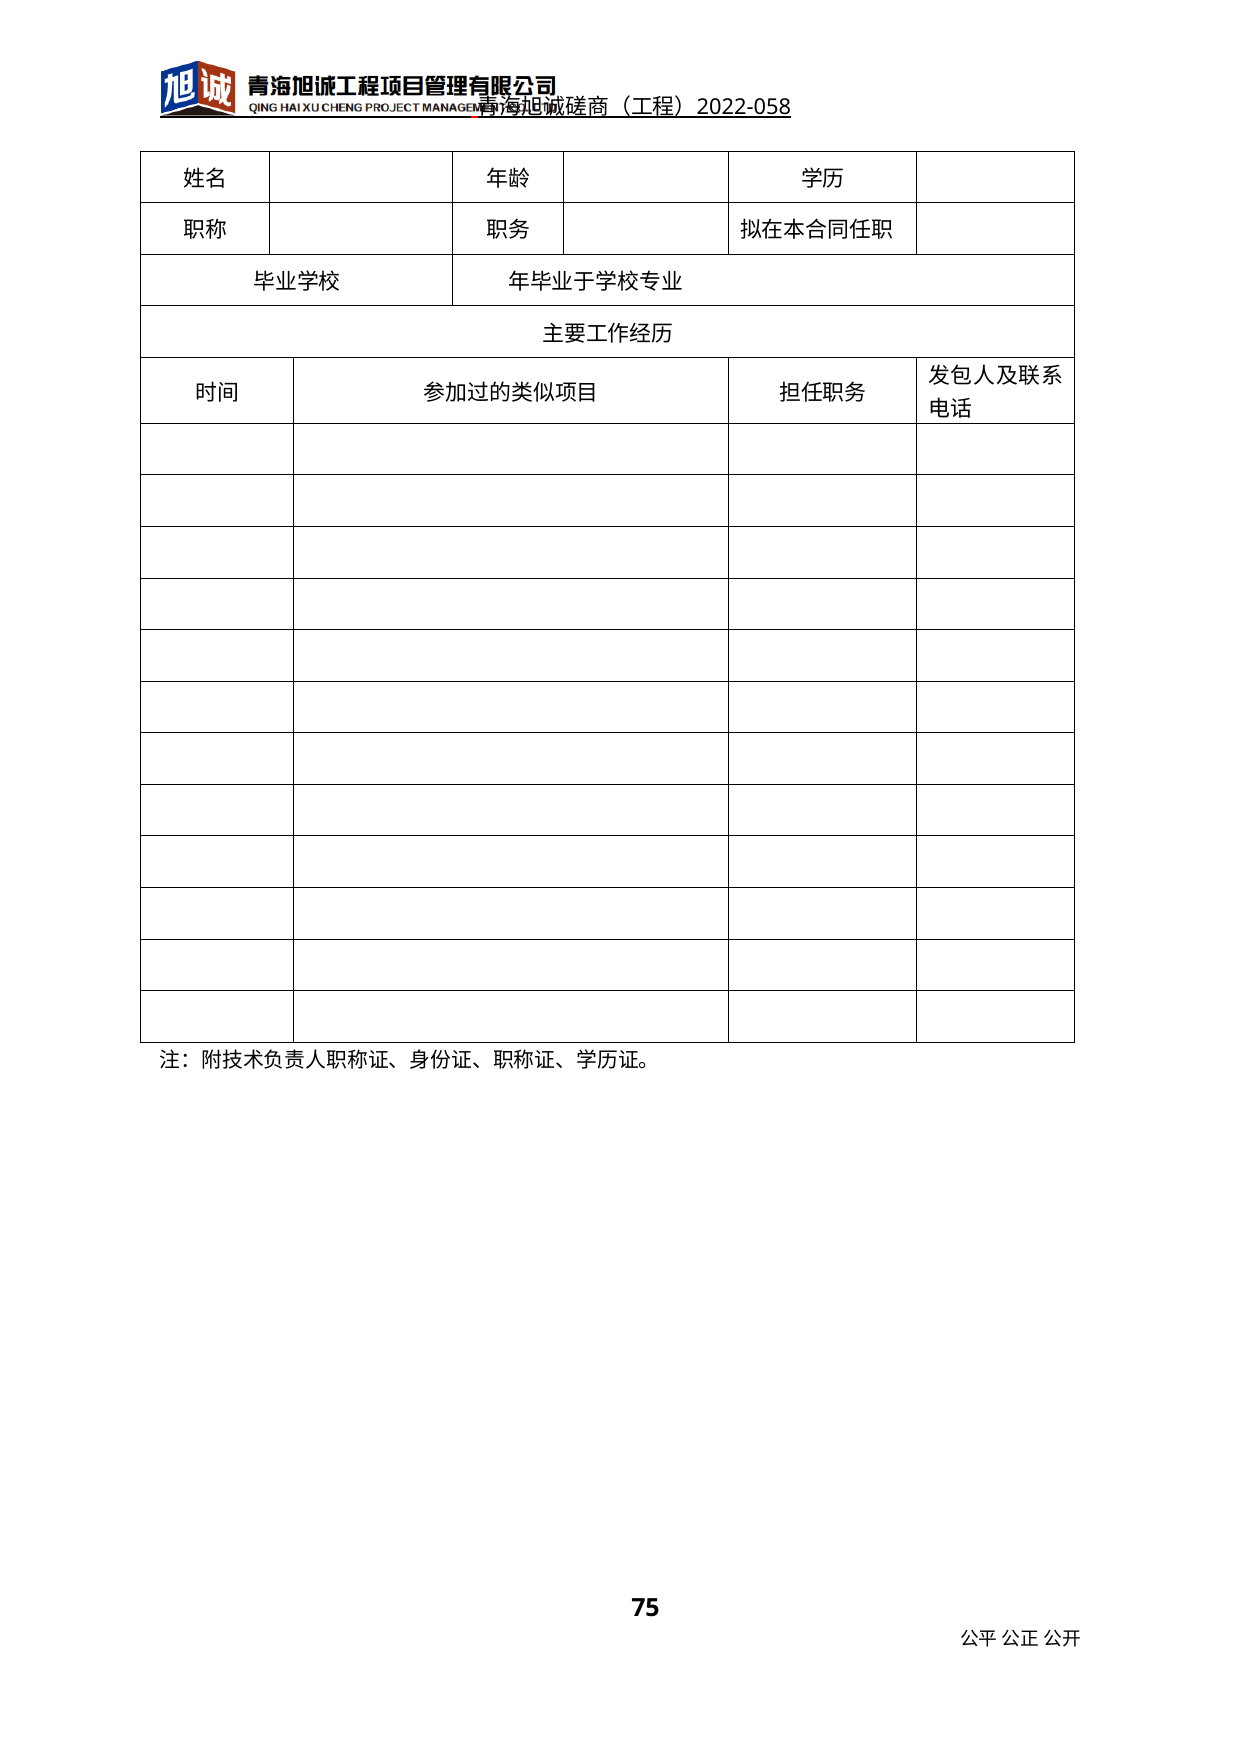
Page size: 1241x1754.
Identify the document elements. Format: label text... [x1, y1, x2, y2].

table_cell [917, 203, 1074, 254]
table_cell [294, 940, 728, 990]
table_cell 职务 [453, 203, 563, 254]
table_cell [917, 527, 1074, 577]
table_cell [729, 991, 916, 1042]
table_cell [917, 630, 1074, 681]
table_cell [141, 682, 293, 732]
picture [483, 112, 493, 116]
table_cell [294, 733, 728, 784]
table_header 学历 [729, 152, 916, 202]
table_cell [564, 203, 728, 254]
table_cell [141, 836, 293, 887]
table_cell [141, 991, 293, 1042]
table_cell [917, 785, 1074, 835]
table_cell [141, 475, 293, 526]
table_cell [141, 527, 293, 577]
table_cell [729, 579, 916, 629]
table_cell [729, 888, 916, 938]
table_cell [917, 579, 1074, 629]
table_cell [294, 527, 728, 577]
table_cell [141, 630, 293, 681]
table_cell [141, 733, 293, 784]
table_cell [294, 888, 728, 938]
table_cell 担任职务 [729, 358, 916, 423]
table_cell [294, 991, 728, 1042]
table_cell [141, 579, 293, 629]
table_header 姓名 [141, 152, 269, 202]
table_cell [294, 682, 728, 732]
table_cell [729, 424, 916, 474]
table_cell [141, 785, 293, 835]
table_cell [141, 424, 293, 474]
table_cell [294, 630, 728, 681]
table_header [917, 152, 1074, 202]
table_cell [917, 424, 1074, 474]
table_cell [141, 888, 293, 938]
table_cell [917, 682, 1074, 732]
table_cell [917, 888, 1074, 938]
table_cell [729, 682, 916, 732]
table_cell [729, 940, 916, 990]
picture [155, 61, 561, 118]
table_cell [729, 630, 916, 681]
table_cell [294, 579, 728, 629]
table_cell [917, 836, 1074, 887]
table_cell [294, 475, 728, 526]
table_cell [270, 203, 452, 254]
table_cell [729, 733, 916, 784]
table_cell [729, 836, 916, 887]
table_cell [917, 733, 1074, 784]
table_cell 拟在本合同任职 [729, 203, 916, 254]
table_cell [917, 940, 1074, 990]
table_cell [294, 785, 728, 835]
table_cell 发包人及联系电话 [917, 358, 1074, 423]
table_cell [917, 991, 1074, 1042]
table_cell [729, 475, 916, 526]
text 注：附技术负责人职称证、身份证、职称证、学历证。 [159, 1043, 1081, 1075]
table_cell [917, 475, 1074, 526]
table_cell 参加过的类似项目 [294, 358, 728, 423]
table_cell [141, 940, 293, 990]
table_cell [729, 785, 916, 835]
table_cell [729, 527, 916, 577]
table_cell [294, 424, 728, 474]
table_cell [294, 836, 728, 887]
table_cell 毕业学校 [141, 255, 452, 305]
table_cell 年毕业于学校专业 [453, 255, 1074, 305]
table_header [564, 152, 728, 202]
table_cell 职称 [141, 203, 269, 254]
table_cell 主要工作经历 [141, 306, 1074, 357]
table_cell 时间 [141, 358, 293, 423]
table_header [270, 152, 452, 202]
table_header 年龄 [453, 152, 563, 202]
